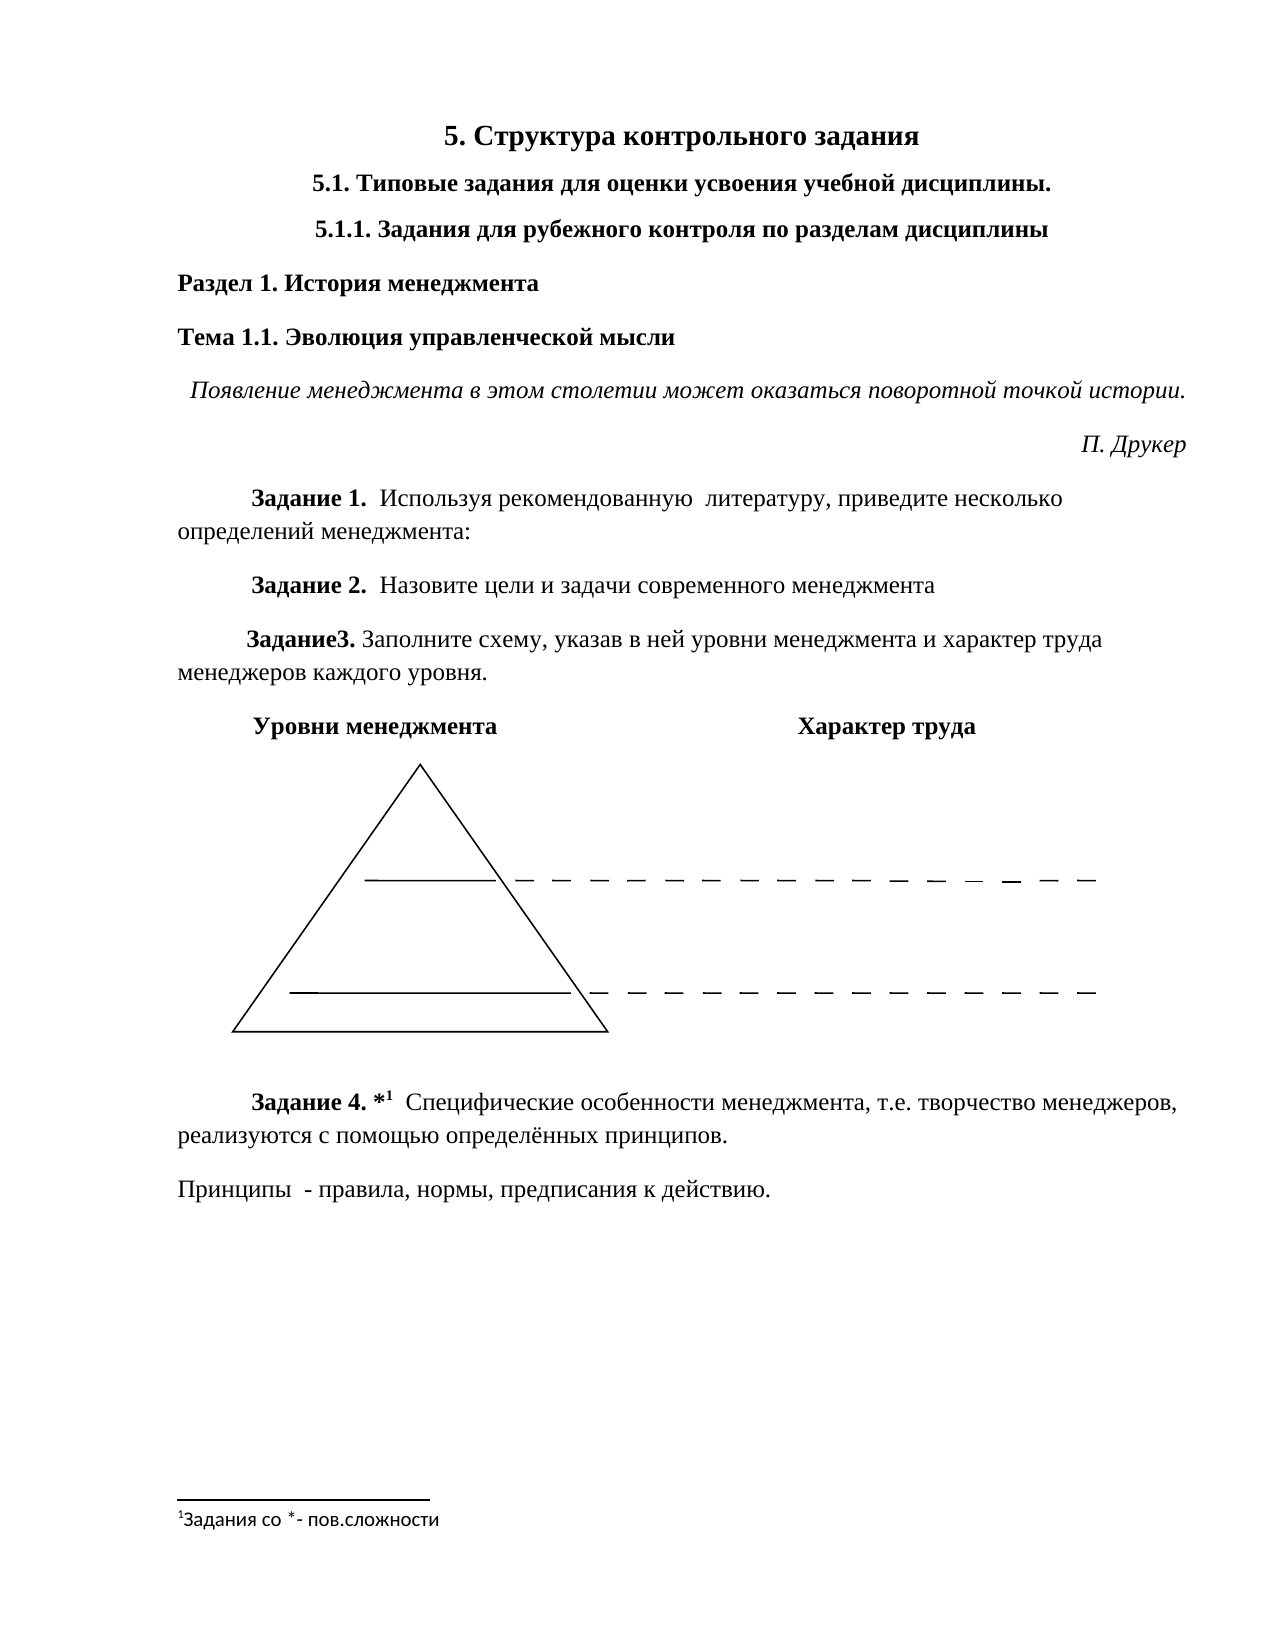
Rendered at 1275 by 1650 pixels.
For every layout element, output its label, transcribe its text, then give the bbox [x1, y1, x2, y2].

text Задание 1. Используя рекомендованную литературу, приведите несколько определений менеджмента: [177, 483, 1186, 545]
text Задание 2. Назовите цели и задачи современного менеджмента [177, 570, 1186, 599]
text Задание 4. * Специфические особенности менеджмента, т.е. творчество менеджеров, реализуются с помощью определённых принципов. [177, 1087, 1186, 1149]
text П. Друкер [177, 429, 1186, 458]
text 5.1.1. Задания для рубежного контроля по разделам дисциплины [177, 214, 1186, 243]
text 5.1. Типовые задания для оценки усвоения учебной дисциплины. [177, 168, 1186, 197]
text Принципы - правила, нормы, предписания к действию. [177, 1174, 1186, 1203]
text Уровни менеджмента Характер труда [252, 711, 1186, 739]
text Раздел 1. История менеджмента [177, 268, 1186, 297]
text Появление менеджмента в этом столетии может оказаться поворотной точкой истории. [177, 376, 1186, 404]
text Задание3. Заполните схему, указав в ней уровни менеджмента и характер труда менеджеров каждого уровня. [177, 624, 1186, 686]
text 5. Структура контрольного задания [177, 118, 1186, 152]
text Тема 1.1. Эволюция управленческой мысли [177, 322, 1186, 350]
